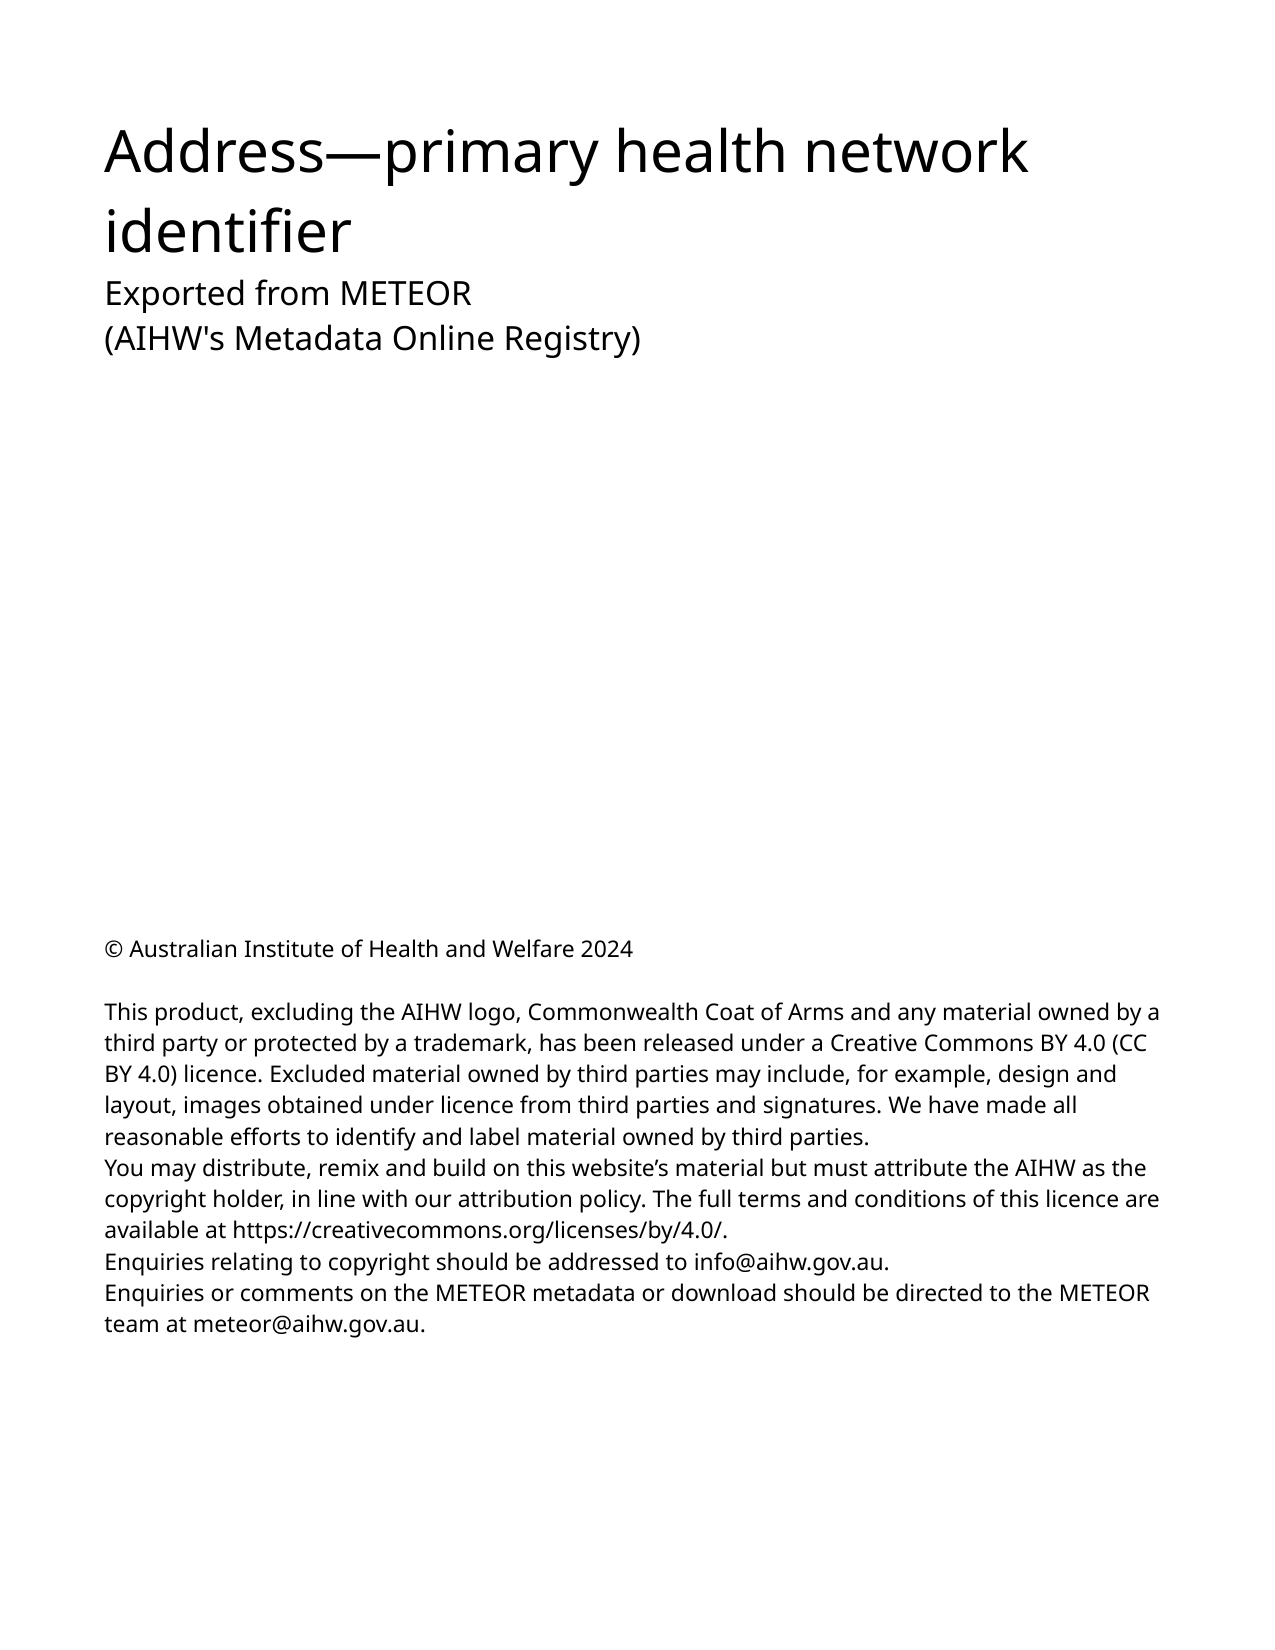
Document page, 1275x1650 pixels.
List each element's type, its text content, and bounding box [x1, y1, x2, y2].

text You may distribute, remix and build on this website’s material but must attribute the AIHW as the copyright holder, in line with our attribution policy. The full terms and conditions of this licence are available at https://creativecommons.org/licenses/by/4.0/. [104, 1152, 1171, 1246]
text © Australian Institute of Health and Welfare 2024 [104, 933, 1171, 964]
text Enquiries relating to copyright should be addressed to info@aihw.gov.au. [104, 1246, 1171, 1277]
text Enquiries or comments on the METEOR metadata or download should be directed to the METEOR team at meteor@aihw.gov.au. [104, 1277, 1171, 1339]
text This product, excluding the AIHW logo, Commonwealth Coat of Arms and any material owned by a third party or protected by a trademark, has been released under a Creative Commons BY 4.0 (CC BY 4.0) licence. Excluded material owned by third parties may include, for example, design and layout, images obtained under licence from third parties and signatures. We have made all reasonable efforts to identify and label material owned by third parties. [104, 996, 1171, 1152]
subtitle Exported from METEOR [104, 269, 1171, 315]
title Address—primary health network identifier [104, 110, 1171, 269]
subtitle (AIHW's Metadata Online Registry) [104, 315, 1171, 360]
